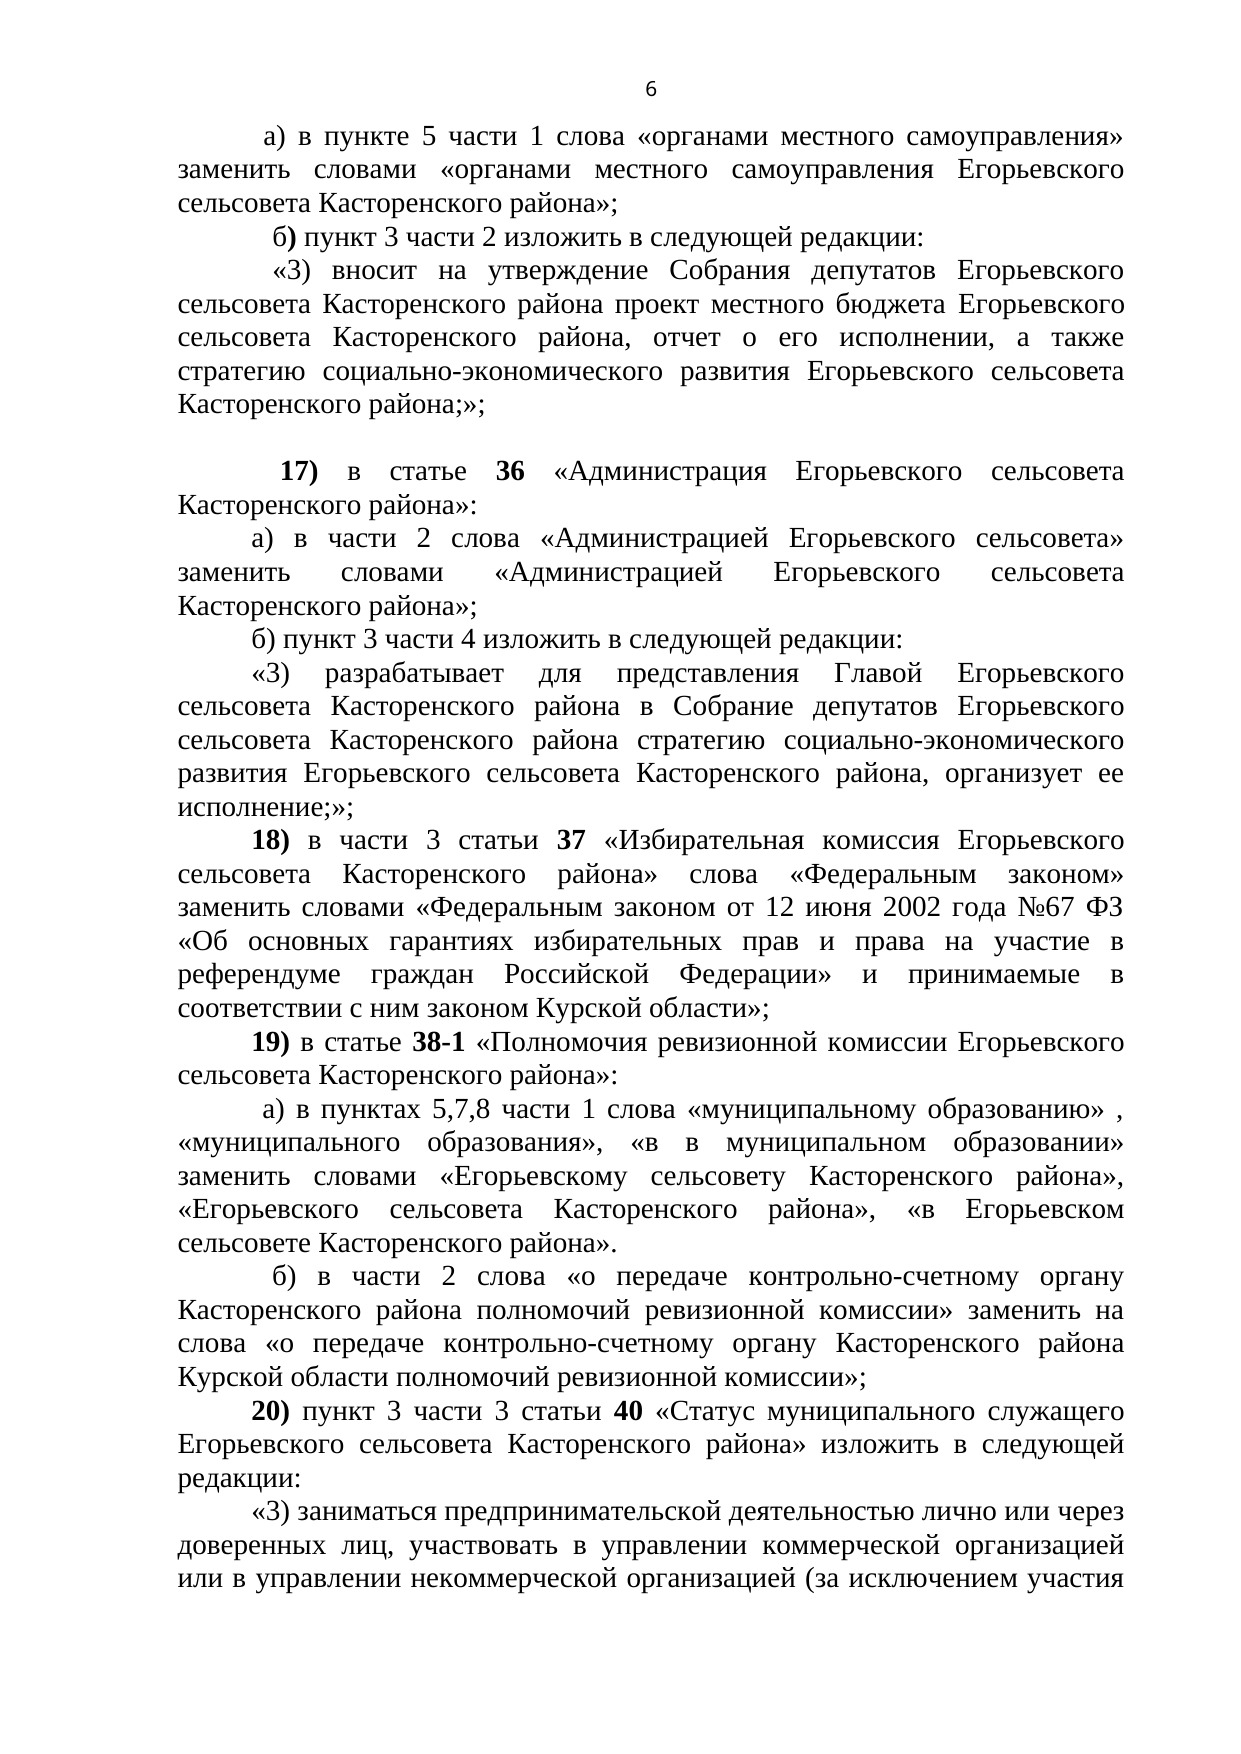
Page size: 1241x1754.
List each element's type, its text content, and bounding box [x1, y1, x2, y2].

text б) пункт 3 части 2 изложить в следующей редакции: [177, 219, 1125, 252]
text б) пункт 3 части 4 изложить в следующей редакции: [177, 621, 1125, 655]
text «3) вносит на утверждение Собрания депутатов Егорьевского сельсовета Касторенского района проект местного бюджета Егорьевского сельсовета Касторенского района, отчет о его исполнении, а также стратегию социально-экономического развития Егорьевского сельсовета Касторенского района;»; [177, 252, 1125, 420]
text а) в пунктах 5,7,8 части 1 слова «муниципальному образованию» , «муниципального образования», «в в муниципальном образовании» заменить словами «Егорьевскому сельсовету Касторенского района», «Егорьевского сельсовета Касторенского района», «в Егорьевском сельсовете Касторенского района». [177, 1091, 1125, 1258]
text 18) в части 3 статьи 37 «Избирательная комиссия Егорьевского сельсовета Касторенского района» слова «Федеральным законом» заменить словами «Федеральным законом от 12 июня 2002 года №67 ФЗ «Об основных гарантиях избирательных прав и права на участие в референдуме граждан Российской Федерации» и принимаемые в соответствии с ним законом Курской области»; [177, 822, 1125, 1024]
text а) в части 2 слова «Администрацией Егорьевского сельсовета» заменить словами «Администрацией Егорьевского сельсовета Касторенского района»; [177, 521, 1125, 621]
text 17) в статье 36 «Администрация Егорьевского сельсовета Касторенского района»: [177, 453, 1125, 521]
text а) в пункте 5 части 1 слова «органами местного самоуправления» заменить словами «органами местного самоуправления Егорьевского сельсовета Касторенского района»; [177, 118, 1125, 219]
text «3) разрабатывает для представления Главой Егорьевского сельсовета Касторенского района в Собрание депутатов Егорьевского сельсовета Касторенского района стратегию социально-экономического развития Егорьевского сельсовета Касторенского района, организует ее исполнение;»; [177, 655, 1125, 822]
text б) в части 2 слова «о передаче контрольно-счетному органу Касторенского района полномочий ревизионной комиссии» заменить на слова «о передаче контрольно-счетному органу Касторенского района Курской области полномочий ревизионной комиссии»; [177, 1258, 1125, 1393]
text 20) пункт 3 части 3 статьи 40 «Статус муниципального служащего Егорьевского сельсовета Касторенского района» изложить в следующей редакции: [177, 1393, 1125, 1493]
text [177, 1493, 1125, 1594]
text 19) в статье 38-1 «Полномочия ревизионной комиссии Егорьевского сельсовета Касторенского района»: [177, 1024, 1125, 1091]
